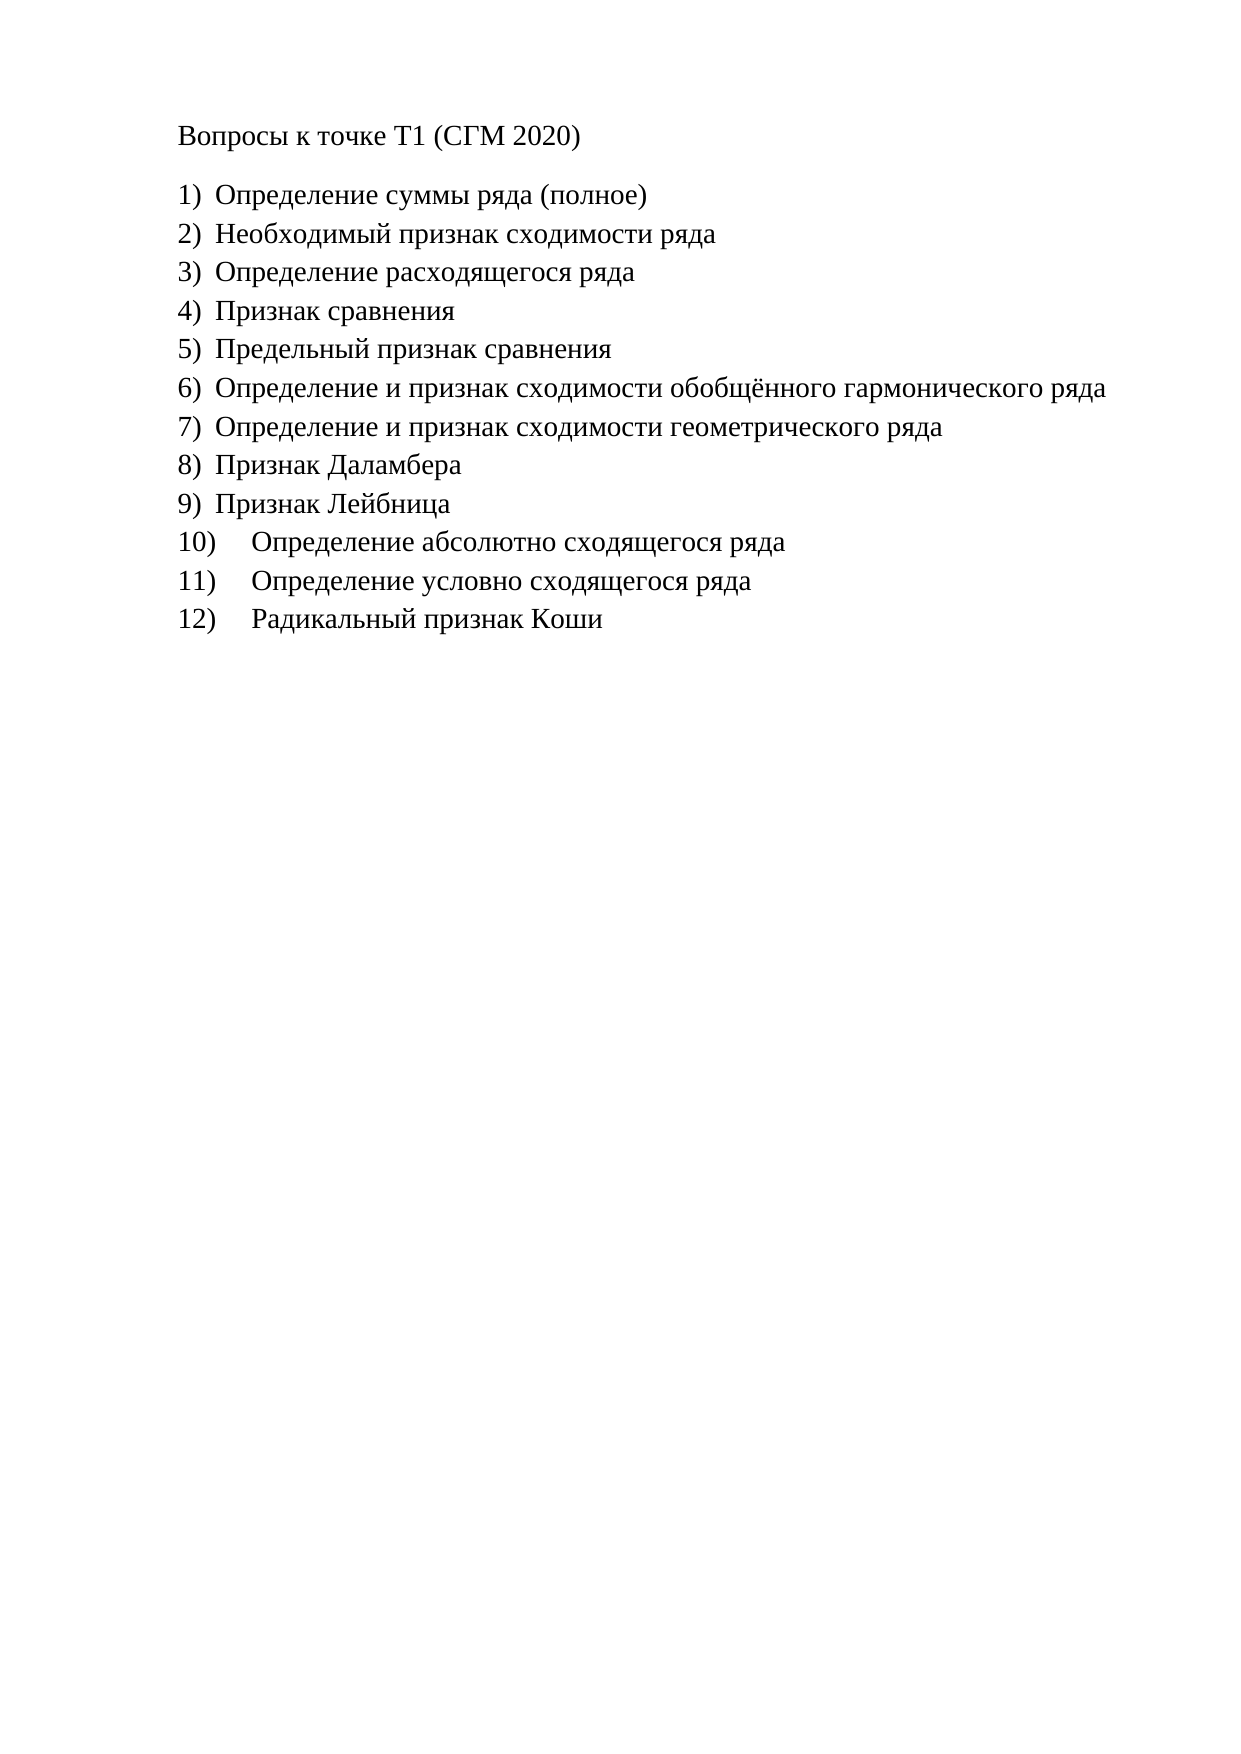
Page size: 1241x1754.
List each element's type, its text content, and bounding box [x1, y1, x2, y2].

list Определение суммы ряда (полное) [177, 177, 1152, 211]
list Необходимый признак сходимости ряда [177, 216, 1152, 249]
text Вопросы к точке Т1 (СГМ 2020) [177, 118, 1152, 152]
list Предельный признак сравнения [177, 332, 1152, 365]
list Определение расходящегося ряда [177, 254, 1152, 288]
list Радикальный признак Коши [177, 601, 1152, 635]
list Определение и признак сходимости обобщённого гармонического ряда [177, 370, 1152, 404]
list Признак Даламбера [177, 447, 1152, 481]
list Определение и признак сходимости геометрического ряда [177, 409, 1152, 442]
list Признак Лейбница [177, 486, 1152, 519]
list Признак сравнения [177, 293, 1152, 327]
list Определение абсолютно сходящегося ряда [177, 524, 1152, 558]
list Определение условно сходящегося ряда [177, 563, 1152, 596]
